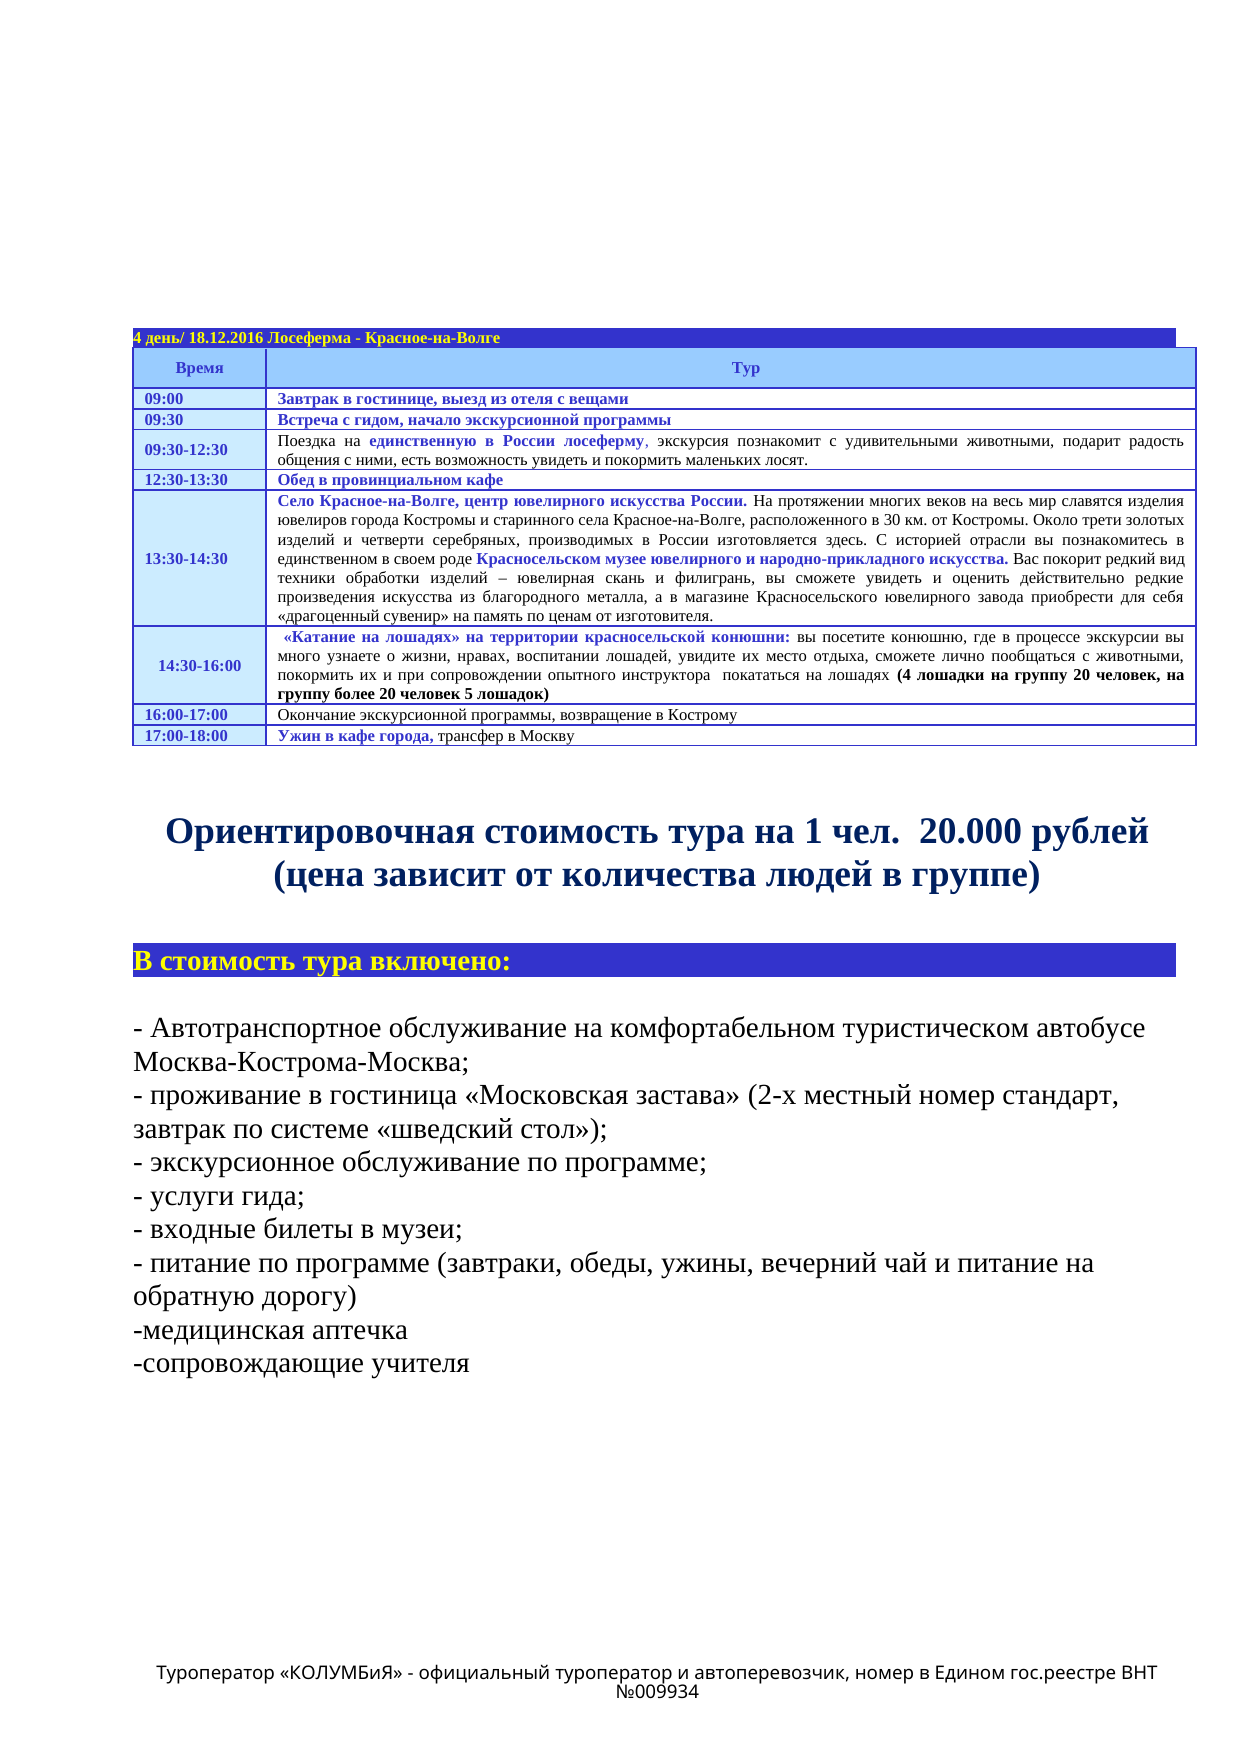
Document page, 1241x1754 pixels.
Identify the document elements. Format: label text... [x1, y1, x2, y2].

table_cell 17:00-18:00 [134, 726, 265, 745]
text Ориентировочная стоимость тура на 1 чел. 20.000 рублей (цена зависит от количества людей в группе) [133, 809, 1181, 895]
table_cell Окончание экскурсионной программы, возвращение в Кострому [267, 705, 1195, 724]
text В стоимость тура включено: [133, 943, 1176, 977]
table_cell 12:30-13:30 [134, 470, 265, 489]
text -сопровождающие учителя [133, 1346, 1181, 1379]
table_cell 13:30-14:30 [134, 491, 265, 625]
table_cell 09:30-12:30 [134, 430, 265, 469]
text - услуги гида; [133, 1178, 1181, 1211]
table_cell «Катание на лошадях» на территории красносельской конюшни: вы посетите конюшню, где в процессе экскурсии вы много узнаете о жизни, нравах, воспитании лошадей, увидите их место отдыха, сможете лично пообщаться с животными, покормить их и при сопровождении опытного инструктора покататься на лошадях (4 лошадки на группу 20 человек, на группу более 20 человек 5 лошадок) [267, 627, 1195, 703]
table_cell 09:00 [134, 389, 265, 408]
text - входные билеты в музеи; [133, 1211, 1181, 1245]
table_cell 14:30-16:00 [134, 627, 265, 703]
text 4 день/ 18.12.2016 Лосеферма - Красное-на-Волге [133, 328, 1176, 347]
table_cell Поездка на единственную в России лосеферму, экскурсия познакомит с удивительными животными, подарит радость общения с ними, есть возможность увидеть и покормить маленьких лосят. [267, 430, 1195, 469]
table_cell Обед в провинциальном кафе [267, 470, 1195, 489]
table_cell Встреча с гидом, начало экскурсионной программы [267, 410, 1195, 429]
text - проживание в гостиница «Московская застава» (2-х местный номер стандарт, завтрак по системе «шведский стол»); [133, 1077, 1181, 1144]
table_cell 16:00-17:00 [134, 705, 265, 724]
table_cell 09:30 [134, 410, 265, 429]
table_header Тур [267, 348, 1195, 387]
text - Автотранспортное обслуживание на комфортабельном туристическом автобусе Москва-Кострома-Москва; [133, 1010, 1181, 1077]
table_header Время [134, 348, 266, 387]
text -медицинская аптечка [133, 1312, 1181, 1346]
table_cell Завтрак в гостинице, выезд из отеля с вещами [267, 389, 1195, 408]
table_cell Ужин в кафе города, трансфер в Москву [267, 726, 1195, 745]
table_cell Село Красное-на-Волге, центр ювелирного искусства России. На протяжении многих веков на весь мир славятся изделия ювелиров города Костромы и старинного села Красное-на-Волге, расположенного в 30 км. от Костромы. Около трети золотых изделий и четверти серебряных, производимых в России изготовляется здесь. С историей отрасли вы познакомитесь в единственном в своем роде Красносельском музее ювелирного и народно-прикладного искусства. Вас покорит редкий вид техники обработки изделий – ювелирная скань и филигрань, вы сможете увидеть и оценить действительно редкие произведения искусства из благородного металла, а в магазине Красносельского ювелирного завода приобрести для себя «драгоценный сувенир» на память по ценам от изготовителя. [267, 491, 1195, 625]
text - питание по программе (завтраки, обеды, ужины, вечерний чай и питание на обратную дорогу) [133, 1245, 1181, 1312]
text - экскурсионное обслуживание по программе; [133, 1144, 1181, 1178]
